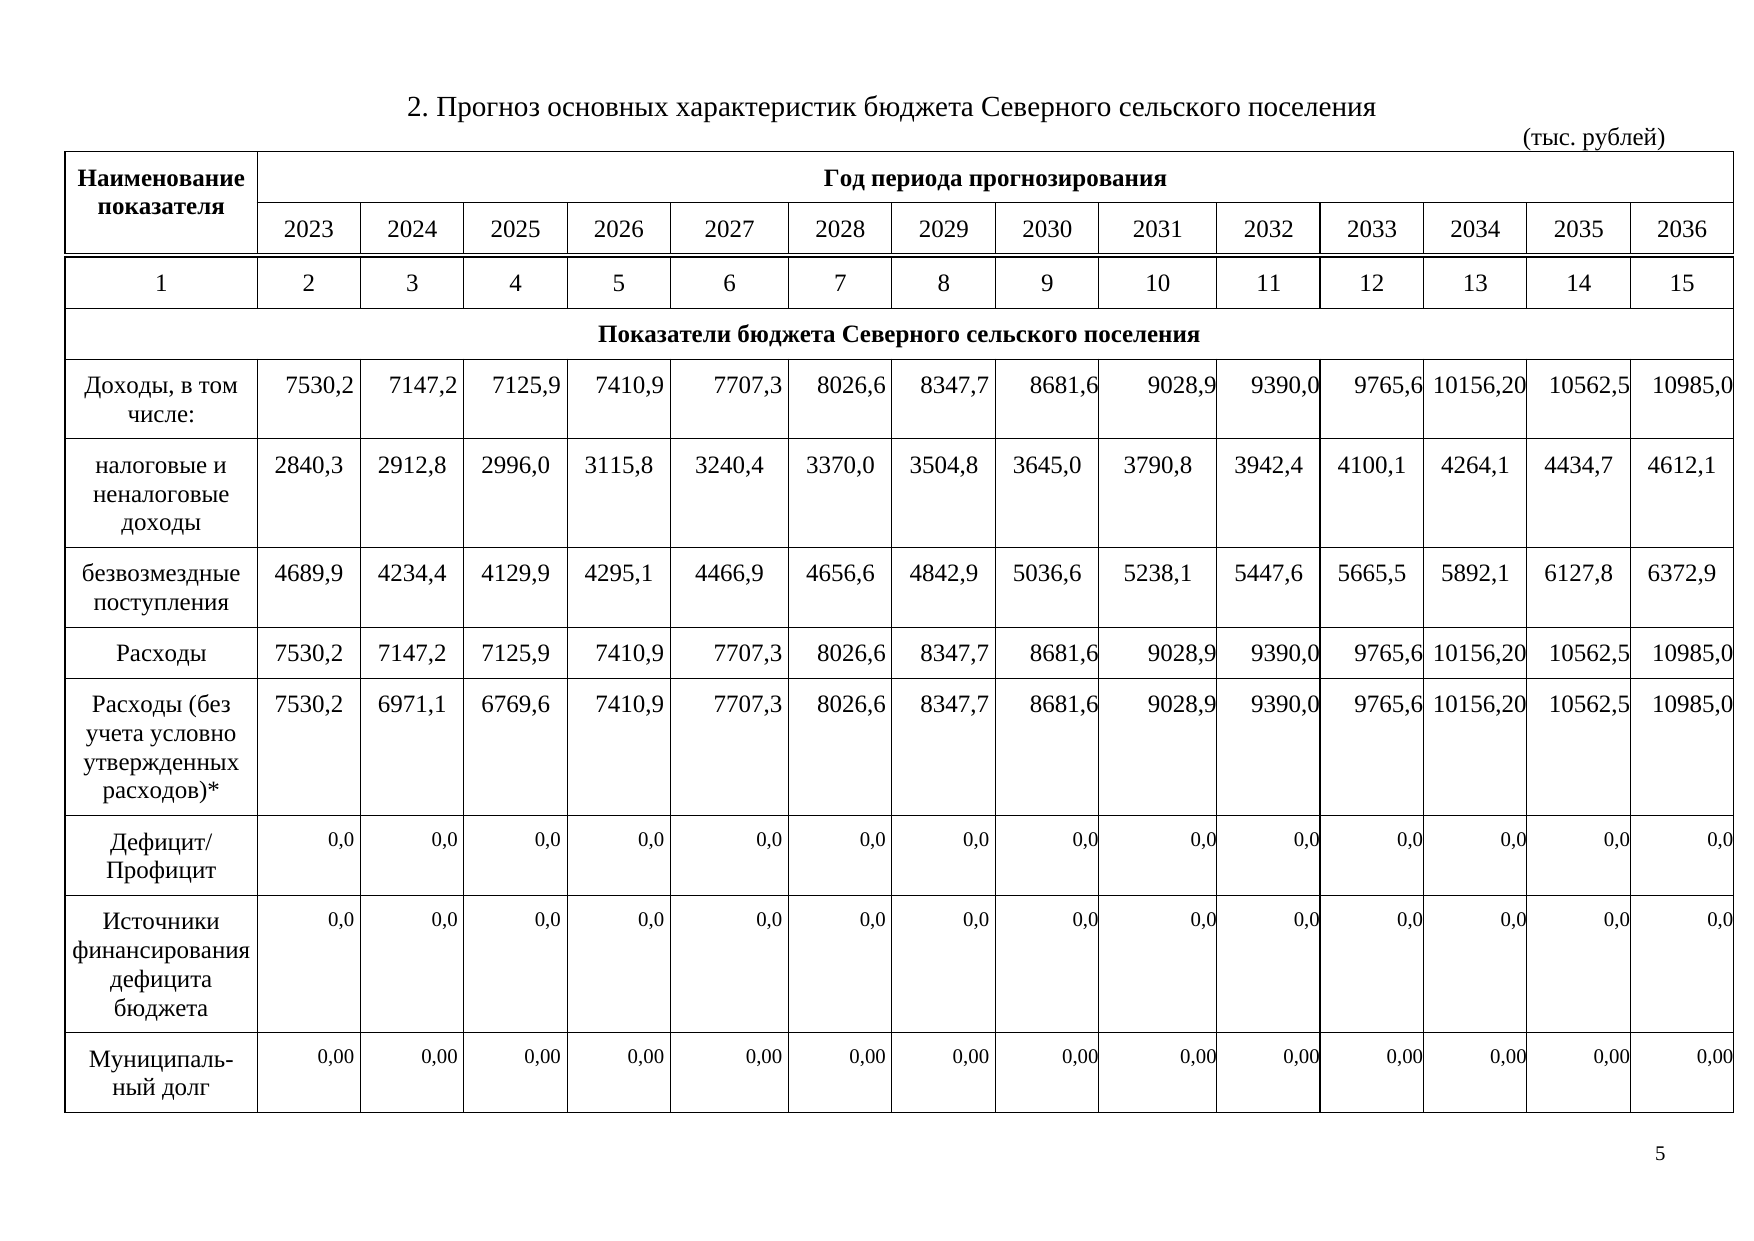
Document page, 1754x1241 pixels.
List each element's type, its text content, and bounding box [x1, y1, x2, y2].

table_header Год периода прогнозирования [258, 152, 1733, 202]
table_cell 8026,6 [789, 628, 891, 678]
table_cell 7410,9 [568, 628, 670, 678]
table_cell 5447,6 [1217, 548, 1319, 627]
table_cell 2912,8 [361, 439, 463, 547]
table_cell 0,0 [892, 896, 995, 1032]
table_cell 0,0 [996, 896, 1098, 1032]
table_cell Доходы, в том числе: [66, 360, 257, 438]
table_cell Показатели бюджета Северного сельского поселения [66, 309, 1733, 358]
table_cell Источники финансирования дефицита бюджета [66, 896, 257, 1032]
table_cell 0,0 [361, 816, 463, 895]
table_cell 0,00 [789, 1033, 891, 1112]
table_cell 0,00 [1217, 1033, 1319, 1112]
table_cell 0,0 [1631, 816, 1733, 895]
table_cell 10156,20 [1424, 628, 1526, 678]
table_cell 0,00 [1631, 1033, 1733, 1112]
table_cell 4264,1 [1424, 439, 1526, 547]
table_cell 7125,9 [464, 628, 567, 678]
table_cell 5238,1 [1099, 548, 1216, 627]
table_header 7 [789, 258, 891, 307]
table_cell 0,00 [258, 1033, 360, 1112]
table_cell 0,0 [1321, 896, 1423, 1032]
table_header 11 [1217, 258, 1319, 307]
table_header 4 [464, 258, 567, 307]
table_cell 4295,1 [568, 548, 670, 627]
table_cell 7147,2 [361, 360, 463, 438]
table_cell безвозмездные поступления [66, 548, 257, 627]
table_cell 7147,2 [361, 628, 463, 678]
table_cell 7410,9 [568, 679, 670, 815]
table_cell 8026,6 [789, 679, 891, 815]
table_cell 0,00 [1099, 1033, 1216, 1112]
table_cell 0,00 [464, 1033, 567, 1112]
table_cell 0,00 [1321, 1033, 1423, 1112]
table_cell 3240,4 [671, 439, 788, 547]
table_cell 0,0 [789, 896, 891, 1032]
table_header 9 [996, 258, 1098, 307]
table_cell 2032 [1217, 203, 1319, 253]
table_cell 0,0 [568, 816, 670, 895]
table_cell 0,0 [1217, 896, 1319, 1032]
table_cell 7707,3 [671, 360, 788, 438]
table_cell 5892,1 [1424, 548, 1526, 627]
table_cell 7410,9 [568, 360, 670, 438]
table_cell 7530,2 [258, 628, 360, 678]
table_cell 3942,4 [1217, 439, 1319, 547]
table_cell Расходы (без учета условно утвержденных расходов)* [66, 679, 257, 815]
table_cell 0,0 [258, 816, 360, 895]
table_cell 0,00 [892, 1033, 995, 1112]
table_cell 2026 [568, 203, 670, 253]
table_header 8 [892, 258, 995, 307]
table_cell 10985,0 [1631, 360, 1733, 438]
table_cell 6372,9 [1631, 548, 1733, 627]
table_cell 0,0 [258, 896, 360, 1032]
table_cell 0,0 [671, 896, 788, 1032]
table_cell 8347,7 [892, 360, 995, 438]
table_cell 0,00 [1424, 1033, 1526, 1112]
table_cell 9028,9 [1099, 679, 1216, 815]
table_cell налоговые и неналоговые доходы [66, 439, 257, 547]
table_cell 10156,20 [1424, 679, 1526, 815]
table_cell 0,0 [1527, 816, 1630, 895]
table_cell 5665,5 [1321, 548, 1423, 627]
table_cell 0,0 [1099, 896, 1216, 1032]
table_cell 9390,0 [1217, 679, 1319, 815]
table_cell 3370,0 [789, 439, 891, 547]
table_cell 0,0 [464, 816, 567, 895]
table_cell 9765,6 [1321, 360, 1423, 438]
table_cell 2028 [789, 203, 891, 253]
table_cell 0,0 [1424, 816, 1526, 895]
table_cell 0,00 [361, 1033, 463, 1112]
table_cell 9765,6 [1321, 628, 1423, 678]
table_cell 0,0 [1527, 896, 1630, 1032]
table_cell 9765,6 [1321, 679, 1423, 815]
table_cell 4656,6 [789, 548, 891, 627]
table_cell 4129,9 [464, 548, 567, 627]
table_cell 0,0 [1424, 896, 1526, 1032]
table_cell Дефицит/ Профицит [66, 816, 257, 895]
table_cell 2023 [258, 203, 360, 253]
table_cell 8681,6 [996, 628, 1098, 678]
table_cell 4434,7 [1527, 439, 1630, 547]
table_cell 10562,5 [1527, 628, 1630, 678]
table_cell 2036 [1631, 203, 1733, 253]
table_cell 4100,1 [1321, 439, 1423, 547]
table_cell 4466,9 [671, 548, 788, 627]
table_header 12 [1321, 258, 1423, 307]
table_cell 0,0 [464, 896, 567, 1032]
table_cell 0,0 [671, 816, 788, 895]
table_cell 2029 [892, 203, 995, 253]
table_header 14 [1527, 258, 1630, 307]
text 2. Прогноз основных характеристик бюджета Северного сельского поселения [118, 89, 1665, 122]
table_header 2 [258, 258, 360, 307]
table_cell 2033 [1321, 203, 1423, 253]
table_cell 8681,6 [996, 360, 1098, 438]
table_cell 0,00 [568, 1033, 670, 1112]
table_cell 7707,3 [671, 679, 788, 815]
table_cell 0,0 [1099, 816, 1216, 895]
table_cell 6971,1 [361, 679, 463, 815]
table_cell 0,0 [1631, 896, 1733, 1032]
table_header 3 [361, 258, 463, 307]
table_cell 6769,6 [464, 679, 567, 815]
table_cell 2031 [1099, 203, 1216, 253]
table_cell 2024 [361, 203, 463, 253]
table_cell 2840,3 [258, 439, 360, 547]
table_cell 0,00 [1527, 1033, 1630, 1112]
table_cell 0,0 [1321, 816, 1423, 895]
table_cell 5036,6 [996, 548, 1098, 627]
table_header 15 [1631, 258, 1733, 307]
table_cell 8681,6 [996, 679, 1098, 815]
table_header 6 [671, 258, 788, 307]
table_cell 2035 [1527, 203, 1630, 253]
table_cell 9028,9 [1099, 360, 1216, 438]
table_header 1 [66, 258, 257, 307]
table_cell 2030 [996, 203, 1098, 253]
table_cell 0,0 [892, 816, 995, 895]
table_cell 0,0 [789, 816, 891, 895]
table_cell 4842,9 [892, 548, 995, 627]
table_cell 8347,7 [892, 679, 995, 815]
table_cell 3645,0 [996, 439, 1098, 547]
table_cell 0,0 [361, 896, 463, 1032]
table_cell 7530,2 [258, 679, 360, 815]
table_cell 0,0 [1217, 816, 1319, 895]
table_header 13 [1424, 258, 1526, 307]
table_cell 7125,9 [464, 360, 567, 438]
table_cell 0,0 [568, 896, 670, 1032]
table_cell 8347,7 [892, 628, 995, 678]
table_cell 0,00 [996, 1033, 1098, 1112]
table_cell 8026,6 [789, 360, 891, 438]
table_cell 3790,8 [1099, 439, 1216, 547]
table_cell 3504,8 [892, 439, 995, 547]
table_cell 10562,5 [1527, 360, 1630, 438]
table_cell 2996,0 [464, 439, 567, 547]
table_cell 10562,5 [1527, 679, 1630, 815]
table_cell 4234,4 [361, 548, 463, 627]
table_cell Муниципаль-ный долг [66, 1033, 257, 1112]
table_cell 0,00 [671, 1033, 788, 1112]
table_cell Расходы [66, 628, 257, 678]
table_header Наименование показателя [66, 152, 257, 253]
table_cell 6127,8 [1527, 548, 1630, 627]
table_cell 10985,0 [1631, 679, 1733, 815]
table_cell 2027 [671, 203, 788, 253]
table_cell 4689,9 [258, 548, 360, 627]
table_header 5 [568, 258, 670, 307]
table_cell 7530,2 [258, 360, 360, 438]
table_cell 7707,3 [671, 628, 788, 678]
table_header 10 [1099, 258, 1216, 307]
table_cell 3115,8 [568, 439, 670, 547]
table_cell 10156,20 [1424, 360, 1526, 438]
table_cell 9390,0 [1217, 628, 1319, 678]
table_cell 0,0 [996, 816, 1098, 895]
table_cell 10985,0 [1631, 628, 1733, 678]
table_cell 9028,9 [1099, 628, 1216, 678]
table_cell 4612,1 [1631, 439, 1733, 547]
text (тыс. рублей) [118, 122, 1665, 151]
table_cell 2034 [1424, 203, 1526, 253]
table_cell 9390,0 [1217, 360, 1319, 438]
table_cell 2025 [464, 203, 567, 253]
